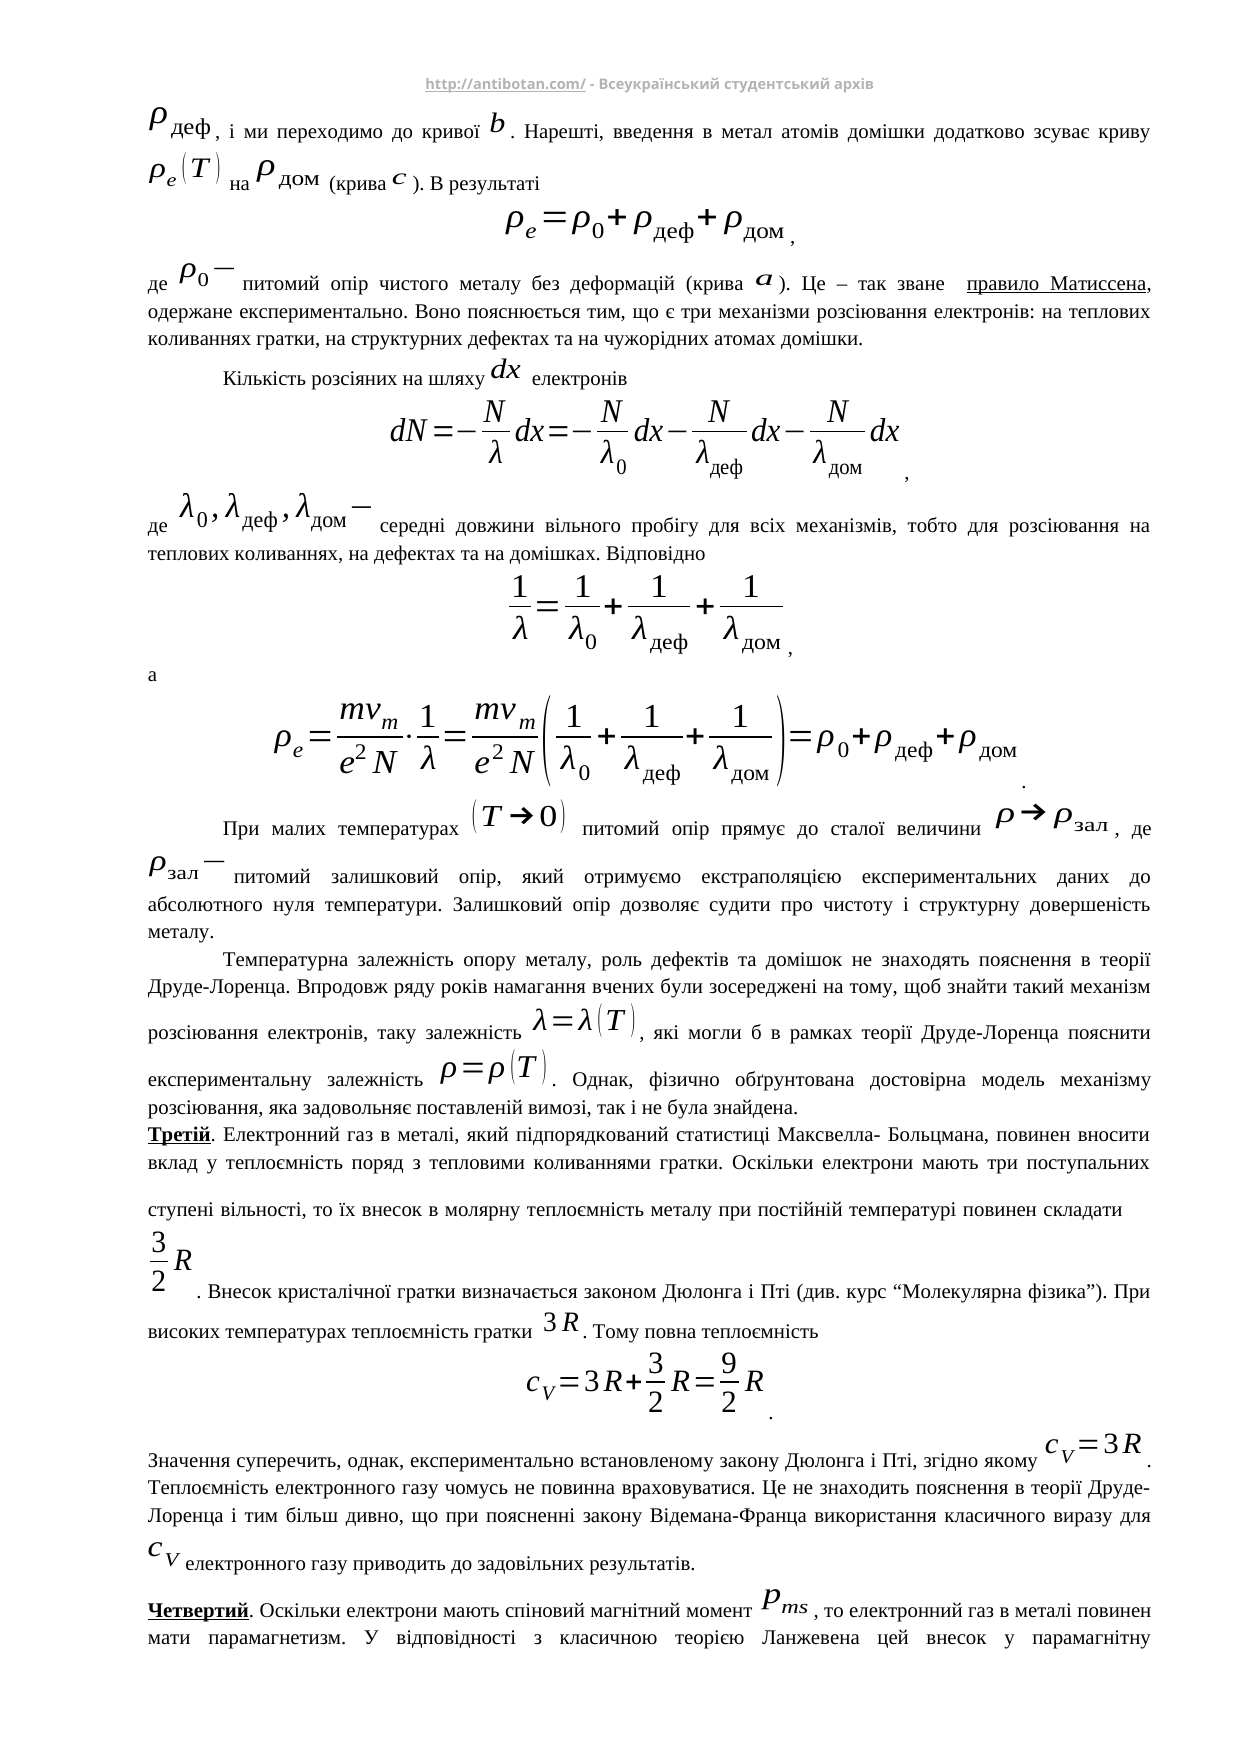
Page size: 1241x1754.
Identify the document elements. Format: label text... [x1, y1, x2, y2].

text Температурна залежність опору металу, роль дефектів та домішок не знаходять пояснення в теорії Друде-Лоренца. Впродовж ряду років намагання вчених були зосереджені на тому, щоб знайти такий механізм розсіювання електронів, таку залежність , які могли б в рамках теорії Друде-Лоренца пояснити експериментальну залежність . Однак, фізично обґрунтована достовірна модель механізму розсіювання, яка задовольняє поставленій вимозі, так і не була знайдена. [148, 947, 1152, 1119]
text Третій. Електронний газ в металі, який підпорядкований статистиці Максвелла- Больцмана, повинен вносити вклад у теплоємність поряд з тепловими коливаннями гратки. Оскільки електрони мають три поступальних ступені вільності, то їх внесок в молярну теплоємність металу при постійній температурі повинен складати . Внесок кристалічної гратки визначається законом Дюлонга і Пті (див. курс “Молекулярна фізика”). При високих температурах теплоємність гратки . Тому повна теплоємність [148, 1122, 1152, 1343]
text . [148, 1346, 1152, 1424]
text При малих температурах питомий опір прямує до сталої величини , де питомий залишковий опір, який отримуємо екстраполяцією експериментальних даних до абсолютного нуля температури. Залишковий опір дозволяє судити про чистоту і структурну довершеність металу. [148, 797, 1152, 943]
text де середні довжини вільного пробігу для всіх механізмів, тобто для розсіювання на теплових коливаннях, на дефектах та на домішках. Відповідно [148, 487, 1152, 565]
text , [148, 198, 1152, 248]
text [148, 1578, 1152, 1649]
text . [148, 690, 1152, 793]
text Значення суперечить, однак, експериментально встановленому закону Дюлонга і Пті, згідно якому . Теплоємність електронного газу чомусь не повинна враховуватися. Це не знаходить пояснення в теорії Друде-Лоренца і тим більш дивно, що при поясненні закону Відемана-Франца використання класичного виразу для електронного газу приводить до задовільних результатів. [148, 1428, 1152, 1574]
text Кількість розсіяних на шляху електронів [148, 354, 1152, 390]
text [148, 94, 1152, 194]
text , [148, 568, 1152, 659]
text а [148, 662, 1152, 686]
text , [148, 393, 1152, 484]
text де питомий опір чистого металу без деформацій (крива ). Це – так зване правило Матиссена, одержане експериментально. Воно пояснюється тим, що є три механізми розсіювання електронів: на теплових коливаннях гратки, на структурних дефектах та на чужорідних атомах домішки. [148, 251, 1152, 350]
